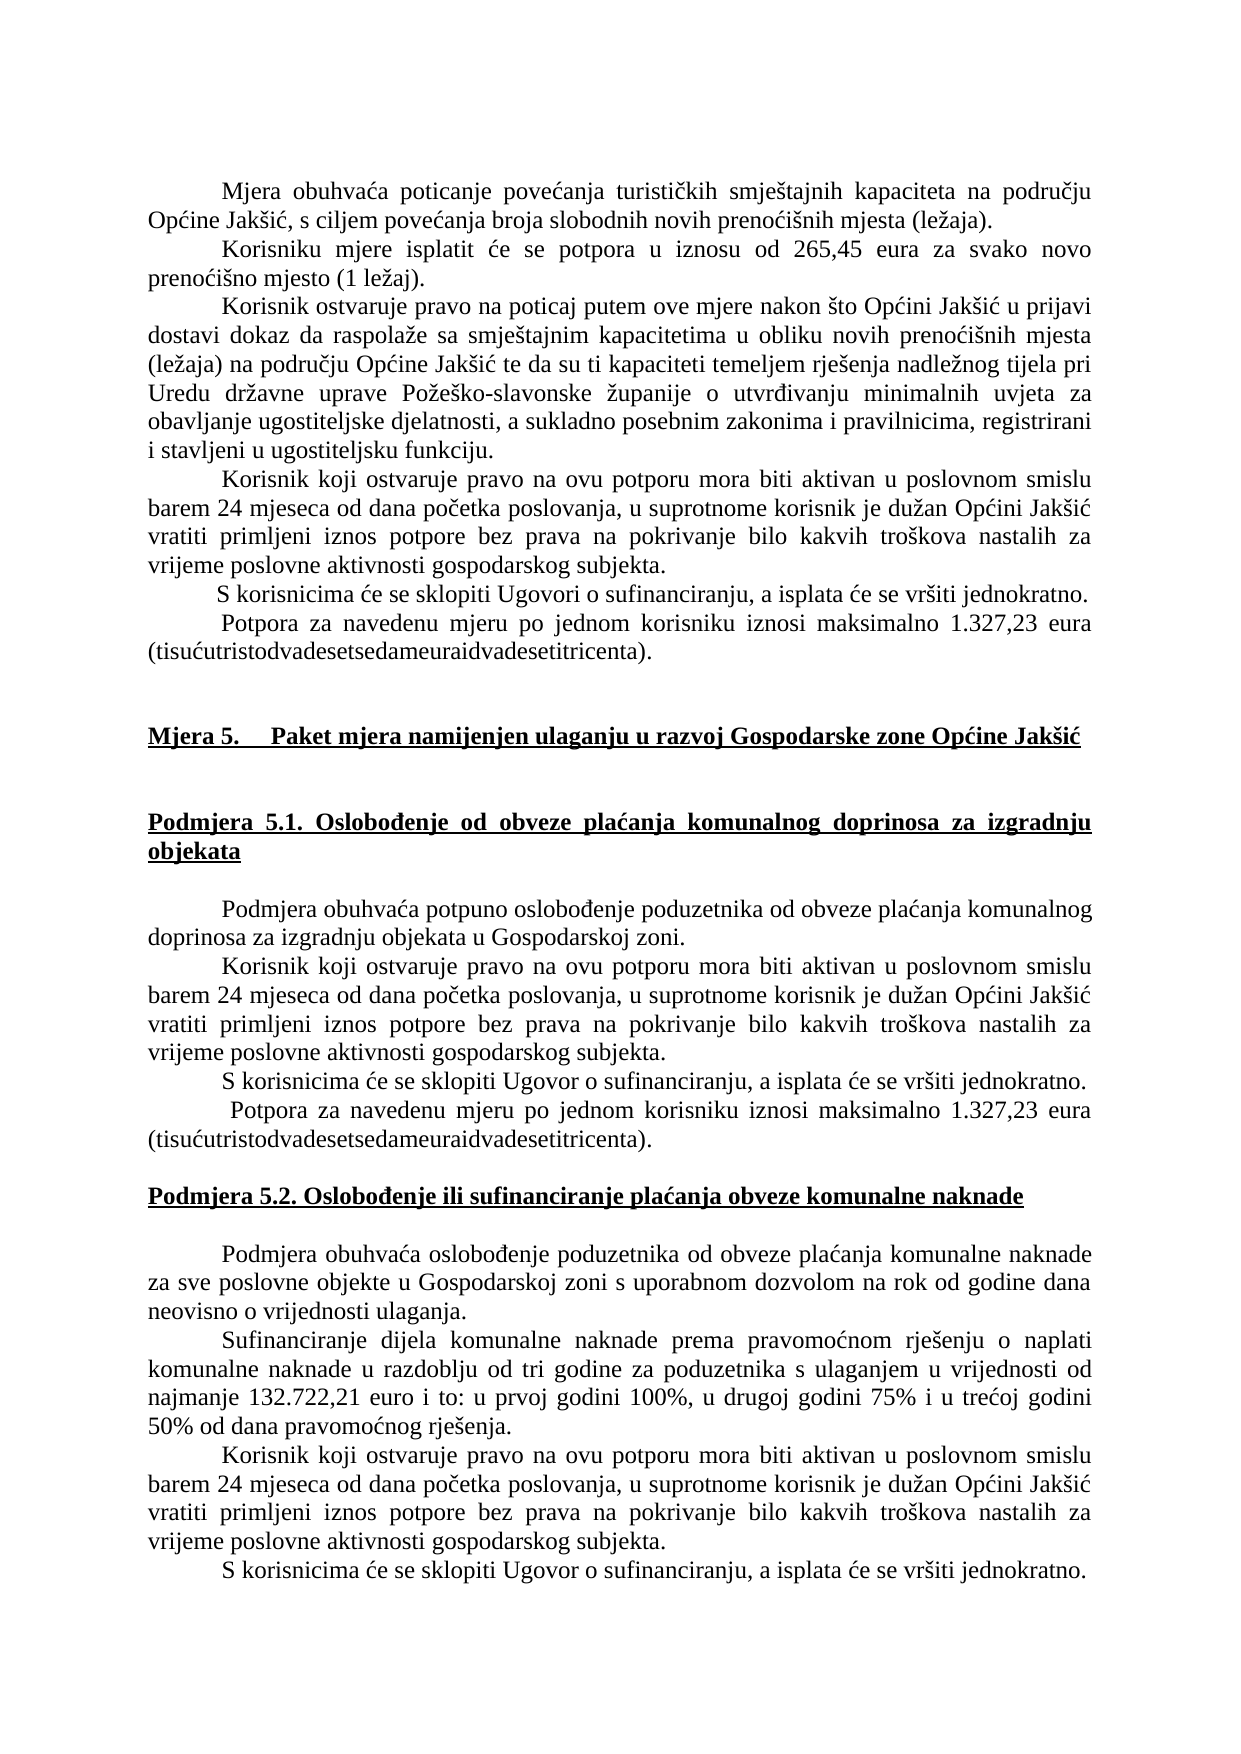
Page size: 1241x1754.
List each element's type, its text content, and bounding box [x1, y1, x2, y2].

text Podmjera obuhvaća potpuno oslobođenje poduzetnika od obveze plaćanja komunalnog doprinosa za izgradnju objekata u Gospodarskoj zoni. [148, 894, 1093, 951]
text S korisnicima će se sklopiti Ugovori o sufinanciranju, a isplata će se vršiti jednokratno. [148, 579, 1093, 608]
text Potpora za navedenu mjeru po jednom korisniku iznosi maksimalno 1.327,23 eura (tisućutristodvadesetsedameuraidvadesetitricenta). [148, 1095, 1093, 1152]
text S korisnicima će se sklopiti Ugovor o sufinanciranju, a isplata će se vršiti jednokratno. [148, 1066, 1093, 1095]
text Korisniku mjere isplatit će se potpora u iznosu od 265,45 eura za svako novo prenoćišno mjesto (1 ležaj). [148, 234, 1093, 291]
text Korisnik koji ostvaruje pravo na ovu potporu mora biti aktivan u poslovnom smislu barem 24 mjeseca od dana početka poslovanja, u suprotnome korisnik je dužan Općini Jakšić vratiti primljeni iznos potpore bez prava na pokrivanje bilo kakvih troškova nastalih za vrijeme poslovne aktivnosti gospodarskog subjekta. [148, 951, 1093, 1066]
text Korisnik koji ostvaruje pravo na ovu potporu mora biti aktivan u poslovnom smislu barem 24 mjeseca od dana početka poslovanja, u suprotnome korisnik je dužan Općini Jakšić vratiti primljeni iznos potpore bez prava na pokrivanje bilo kakvih troškova nastalih za vrijeme poslovne aktivnosti gospodarskog subjekta. [148, 464, 1093, 579]
text Sufinanciranje dijela komunalne naknade prema pravomoćnom rješenju o naplati komunalne naknade u razdoblju od tri godine za poduzetnika s ulaganjem u vrijednosti od najmanje 132.722,21 euro i to: u prvoj godini 100%, u drugoj godini 75% i u trećoj godini 50% od dana pravomoćnog rješenja. [148, 1325, 1093, 1440]
text Podmjera 5.1. Oslobođenje od obveze plaćanja komunalnog doprinosa za izgradnju objekata [148, 807, 1093, 865]
text Mjera 5. Paket mjera namijenjen ulaganju u razvoj Gospodarske zone Općine Jakšić [148, 721, 1093, 750]
text Korisnik ostvaruje pravo na poticaj putem ove mjere nakon što Općini Jakšić u prijavi dostavi dokaz da raspolaže sa smještajnim kapacitetima u obliku novih prenoćišnih mjesta (ležaja) na području Općine Jakšić te da su ti kapaciteti temeljem rješenja nadležnog tijela pri Uredu državne uprave Požeško-slavonske županije o utvrđivanju minimalnih uvjeta za obavljanje ugostiteljske djelatnosti, a sukladno posebnim zakonima i pravilnicima, registrirani i stavljeni u ugostiteljsku funkciju. [148, 291, 1093, 464]
text Potpora za navedenu mjeru po jednom korisniku iznosi maksimalno 1.327,23 eura (tisućutristodvadesetsedameuraidvadesetitricenta). [148, 608, 1093, 665]
text Podmjera 5.2. Oslobođenje ili sufinanciranje plaćanja obveze komunalne naknade [148, 1181, 1093, 1210]
text Podmjera obuhvaća oslobođenje poduzetnika od obveze plaćanja komunalne naknade za sve poslovne objekte u Gospodarskoj zoni s uporabnom dozvolom na rok od godine dana neovisno o vrijednosti ulaganja. [148, 1239, 1093, 1325]
text Korisnik koji ostvaruje pravo na ovu potporu mora biti aktivan u poslovnom smislu barem 24 mjeseca od dana početka poslovanja, u suprotnome korisnik je dužan Općini Jakšić vratiti primljeni iznos potpore bez prava na pokrivanje bilo kakvih troškova nastalih za vrijeme poslovne aktivnosti gospodarskog subjekta. [148, 1440, 1093, 1555]
text S korisnicima će se sklopiti Ugovor o sufinanciranju, a isplata će se vršiti jednokratno. [148, 1555, 1093, 1584]
text Mjera obuhvaća poticanje povećanja turističkih smještajnih kapaciteta na području Općine Jakšić, s ciljem povećanja broja slobodnih novih prenoćišnih mjesta (ležaja). [148, 176, 1093, 234]
